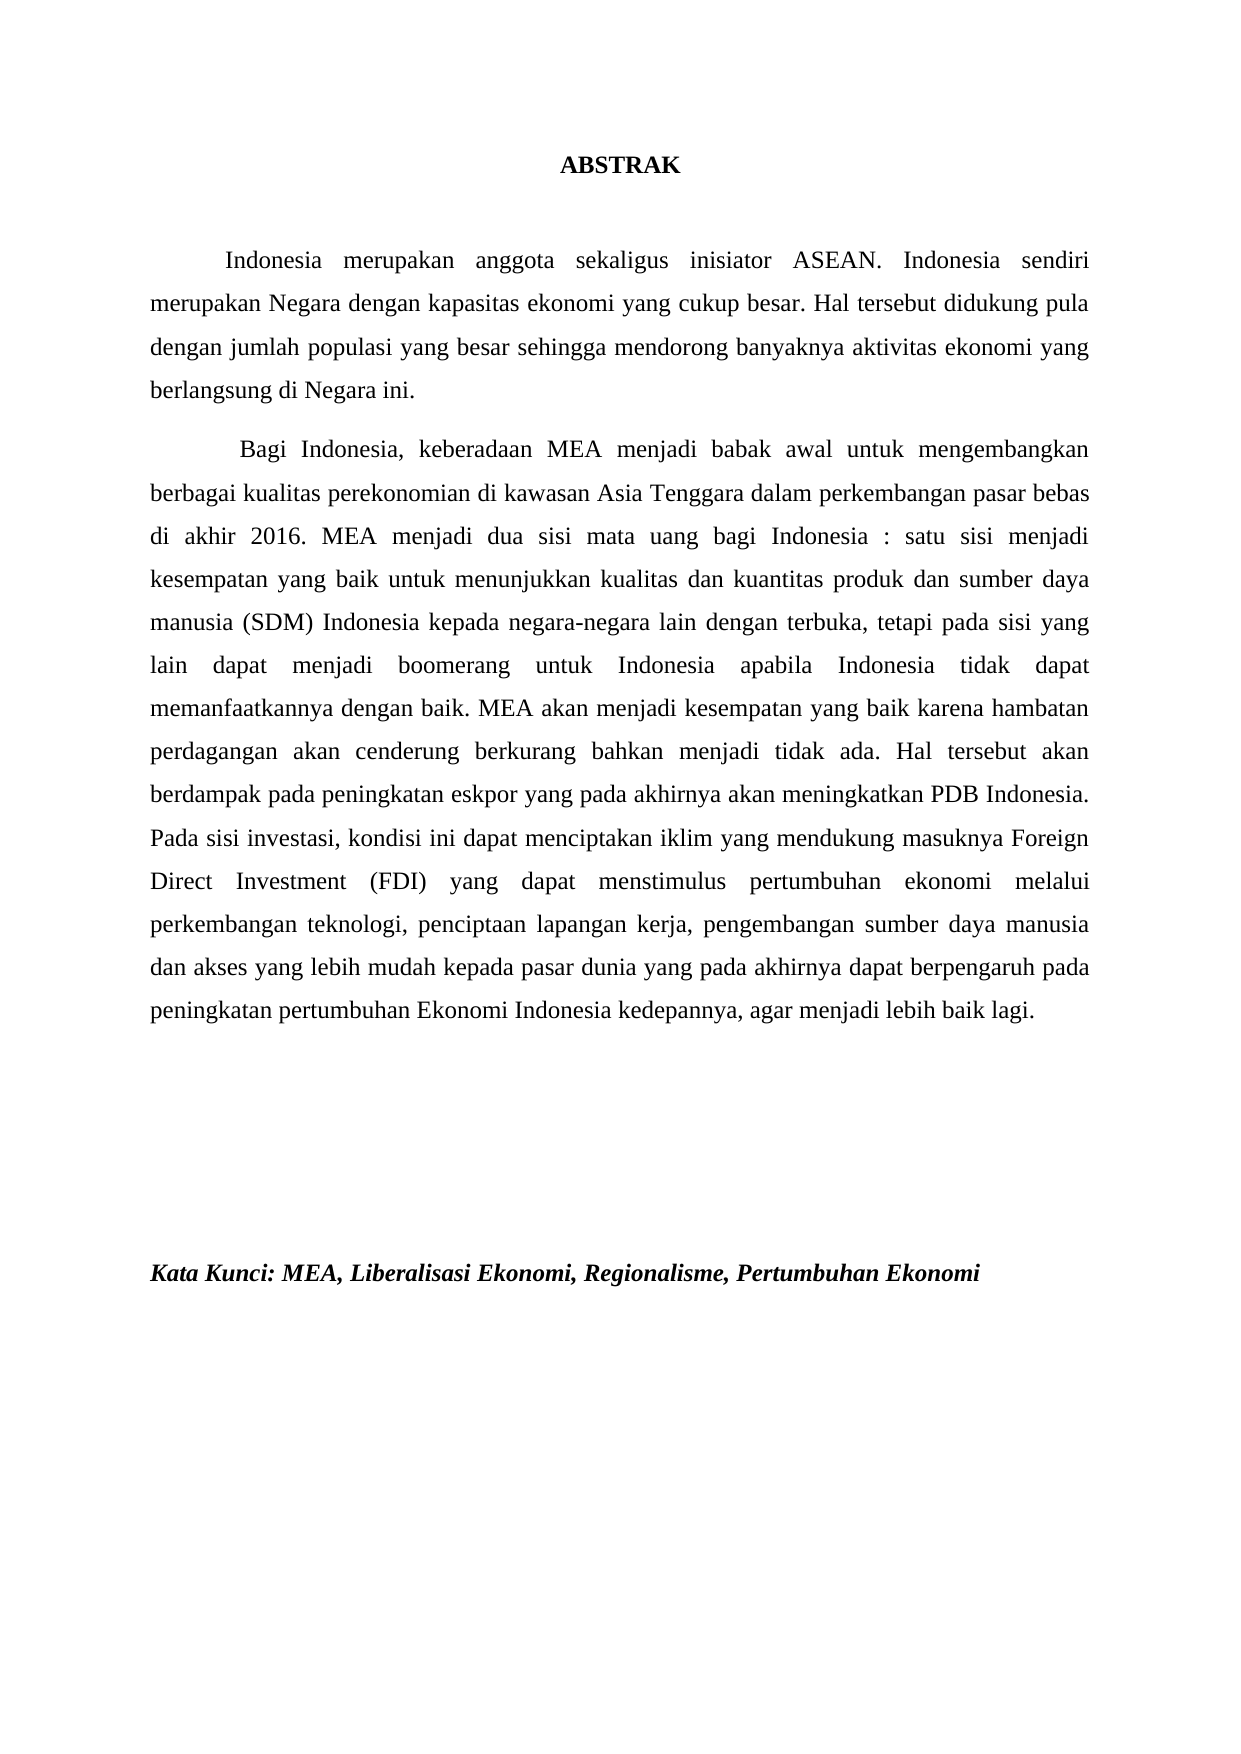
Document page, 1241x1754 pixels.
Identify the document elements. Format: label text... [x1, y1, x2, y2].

text Bagi Indonesia, keberadaan MEA menjadi babak awal untuk mengembangkan berbagai kualitas perekonomian di kawasan Asia Tenggara dalam perkembangan pasar bebas di akhir 2016. MEA menjadi dua sisi mata uang bagi Indonesia : satu sisi menjadi kesempatan yang baik untuk menunjukkan kualitas dan kuantitas produk dan sumber daya manusia (SDM) Indonesia kepada negara-negara lain dengan terbuka, tetapi pada sisi yang lain dapat menjadi boomerang untuk Indonesia apabila Indonesia tidak dapat memanfaatkannya dengan baik. MEA akan menjadi kesempatan yang baik karena hambatan perdagangan akan cenderung berkurang bahkan menjadi tidak ada. Hal tersebut akan berdampak pada peningkatan eskpor yang pada akhirnya akan meningkatkan PDB Indonesia. Pada sisi investasi, kondisi ini dapat menciptakan iklim yang mendukung masuknya Foreign Direct Investment (FDI) yang dapat menstimulus pertumbuhan ekonomi melalui perkembangan teknologi, penciptaan lapangan kerja, pengembangan sumber daya manusia dan akses yang lebih mudah kepada pasar dunia yang pada akhirnya dapat berpengaruh pada peningkatan pertumbuhan Ekonomi Indonesia kedepannya, agar menjadi lebih baik lagi. [150, 434, 1090, 1024]
text ABSTRAK [150, 150, 1090, 179]
text Kata Kunci: MEA, Liberalisasi Ekonomi, Regionalisme, Pertumbuhan Ekonomi [150, 1258, 1090, 1287]
text Indonesia merupakan anggota sekaligus inisiator ASEAN. Indonesia sendiri merupakan Negara dengan kapasitas ekonomi yang cukup besar. Hal tersebut didukung pula dengan jumlah populasi yang besar sehingga mendorong banyaknya aktivitas ekonomi yang berlangsung di Negara ini. [150, 245, 1090, 403]
